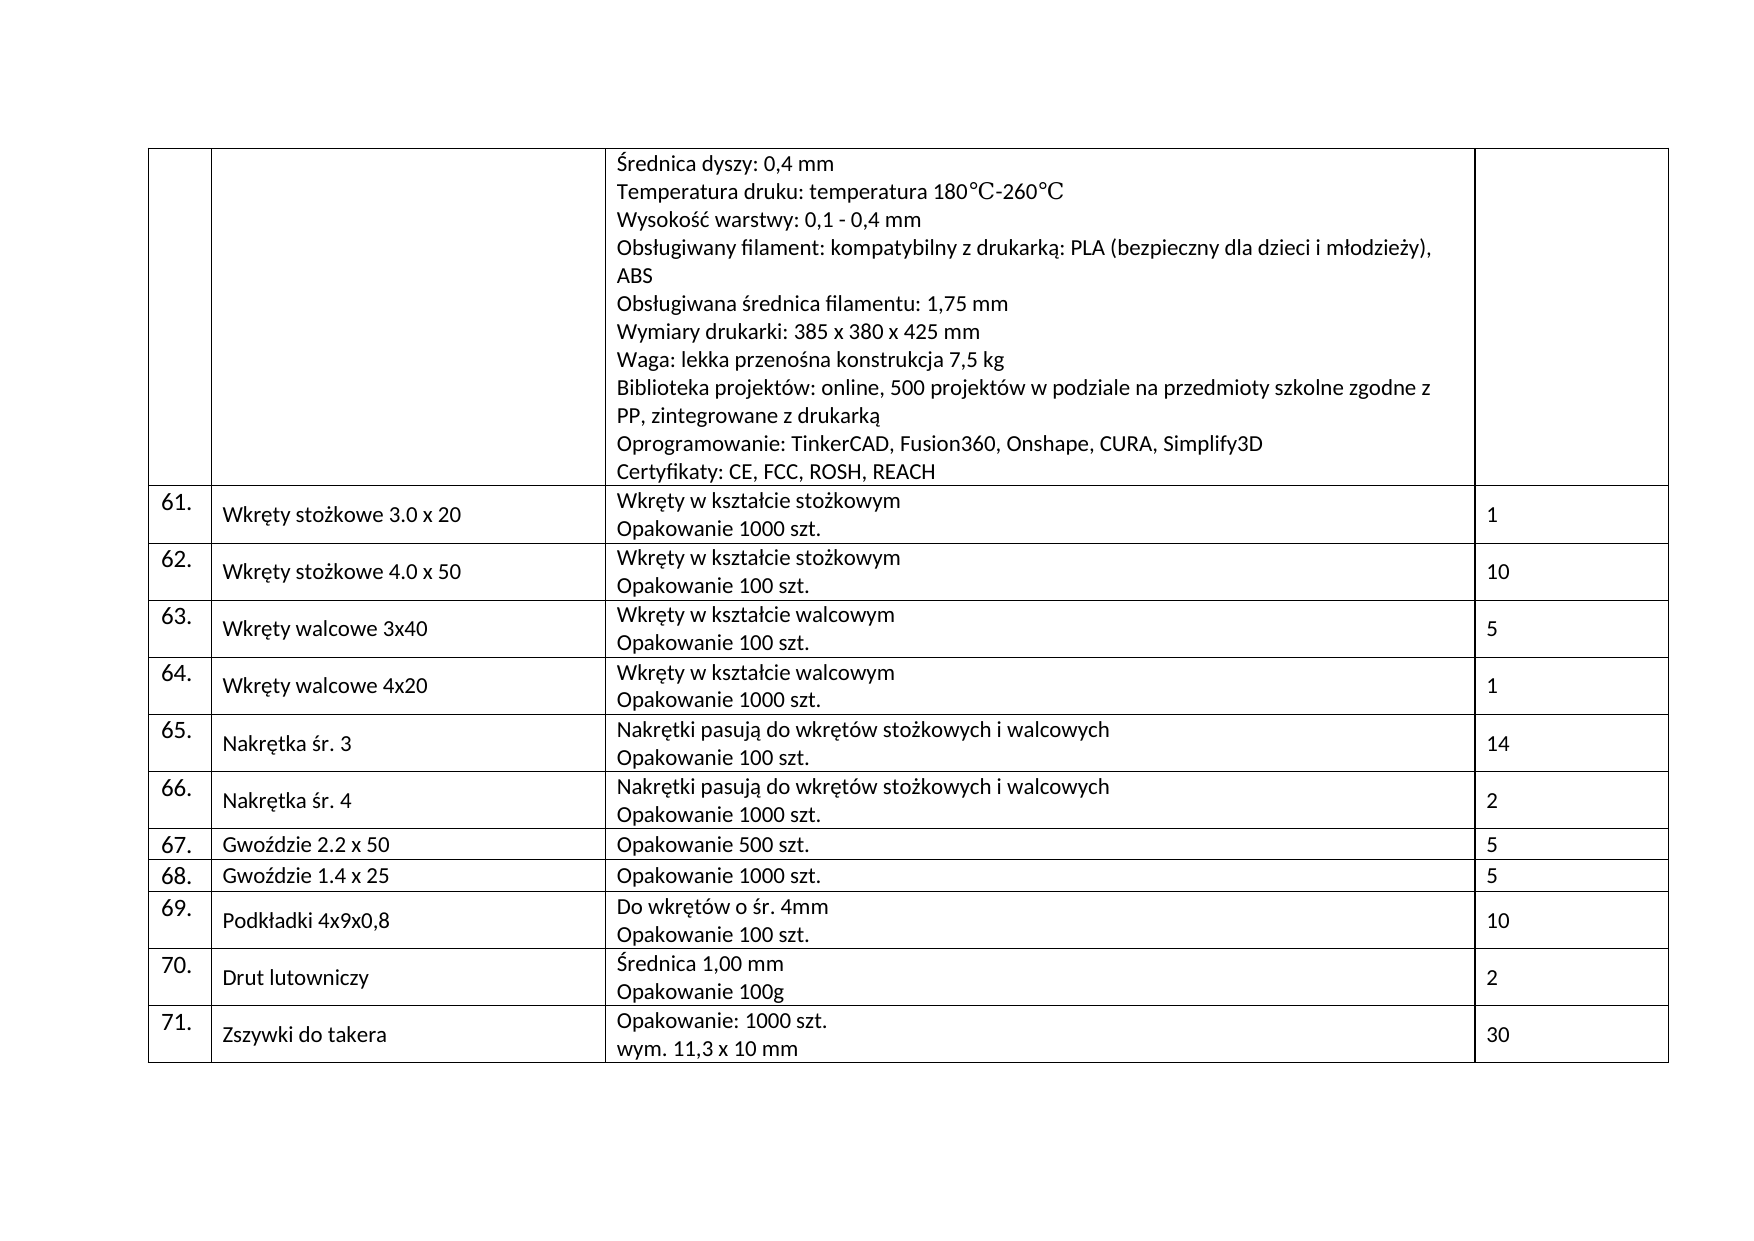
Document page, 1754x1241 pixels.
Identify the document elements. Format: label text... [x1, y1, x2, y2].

table_cell [149, 892, 211, 948]
table_cell Opakowanie: 1000 szt. wym. 11,3 x 10 mm [606, 1006, 1474, 1062]
table_cell Opakowanie 500 szt. [606, 829, 1474, 859]
table_cell [149, 149, 211, 485]
table_cell 1 [1476, 486, 1668, 542]
table_cell 5 [1476, 829, 1668, 859]
table_cell Nakrętki pasują do wkrętów stożkowych i walcowych Opakowanie 100 szt. [606, 715, 1474, 771]
table_cell [149, 486, 211, 542]
table_cell 5 [1476, 601, 1668, 657]
table_cell 5 [1476, 860, 1668, 891]
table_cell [212, 149, 605, 485]
table_cell [149, 772, 211, 828]
table_cell [149, 715, 211, 771]
table_cell [149, 829, 211, 859]
table_cell [149, 1006, 211, 1062]
table_cell [149, 860, 211, 891]
table_cell [149, 949, 211, 1005]
table_cell Opakowanie 1000 szt. [606, 860, 1474, 891]
table_cell Wkręty walcowe 3x40 [212, 601, 605, 657]
table_cell Gwoździe 2.2 x 50 [212, 829, 605, 859]
table_cell Średnica 1,00 mm Opakowanie 100g [606, 949, 1474, 1005]
table_cell Wkręty w kształcie stożkowym Opakowanie 1000 szt. [606, 486, 1474, 542]
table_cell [606, 149, 1474, 485]
table_cell Wkręty w kształcie walcowym Opakowanie 100 szt. [606, 601, 1474, 657]
table_cell Wkręty w kształcie walcowym Opakowanie 1000 szt. [606, 658, 1474, 714]
table_cell 2 [1476, 949, 1668, 1005]
table_cell Do wkrętów o śr. 4mm Opakowanie 100 szt. [606, 892, 1474, 948]
table_cell 14 [1476, 715, 1668, 771]
table_cell Zszywki do takera [212, 1006, 605, 1062]
table_cell [149, 544, 211, 599]
table_cell Wkręty walcowe 4x20 [212, 658, 605, 714]
table_cell Podkładki 4x9x0,8 [212, 892, 605, 948]
table_cell [149, 601, 211, 657]
table_cell Nakrętki pasują do wkrętów stożkowych i walcowych Opakowanie 1000 szt. [606, 772, 1474, 828]
table_cell Wkręty stożkowe 3.0 x 20 [212, 486, 605, 542]
table_cell 30 [1476, 1006, 1668, 1062]
table_cell 10 [1476, 544, 1668, 599]
table_cell Nakrętka śr. 4 [212, 772, 605, 828]
table_cell 2 [1476, 772, 1668, 828]
table_cell Drut lutowniczy [212, 949, 605, 1005]
table_cell Wkręty stożkowe 4.0 x 50 [212, 544, 605, 599]
table_cell 10 [1476, 892, 1668, 948]
table_cell Wkręty w kształcie stożkowym Opakowanie 100 szt. [606, 544, 1474, 599]
table_cell 1 [1476, 149, 1668, 485]
table_cell 1 [1476, 658, 1668, 714]
table_cell Gwoździe 1.4 x 25 [212, 860, 605, 891]
table_cell Nakrętka śr. 3 [212, 715, 605, 771]
table_cell [149, 658, 211, 714]
